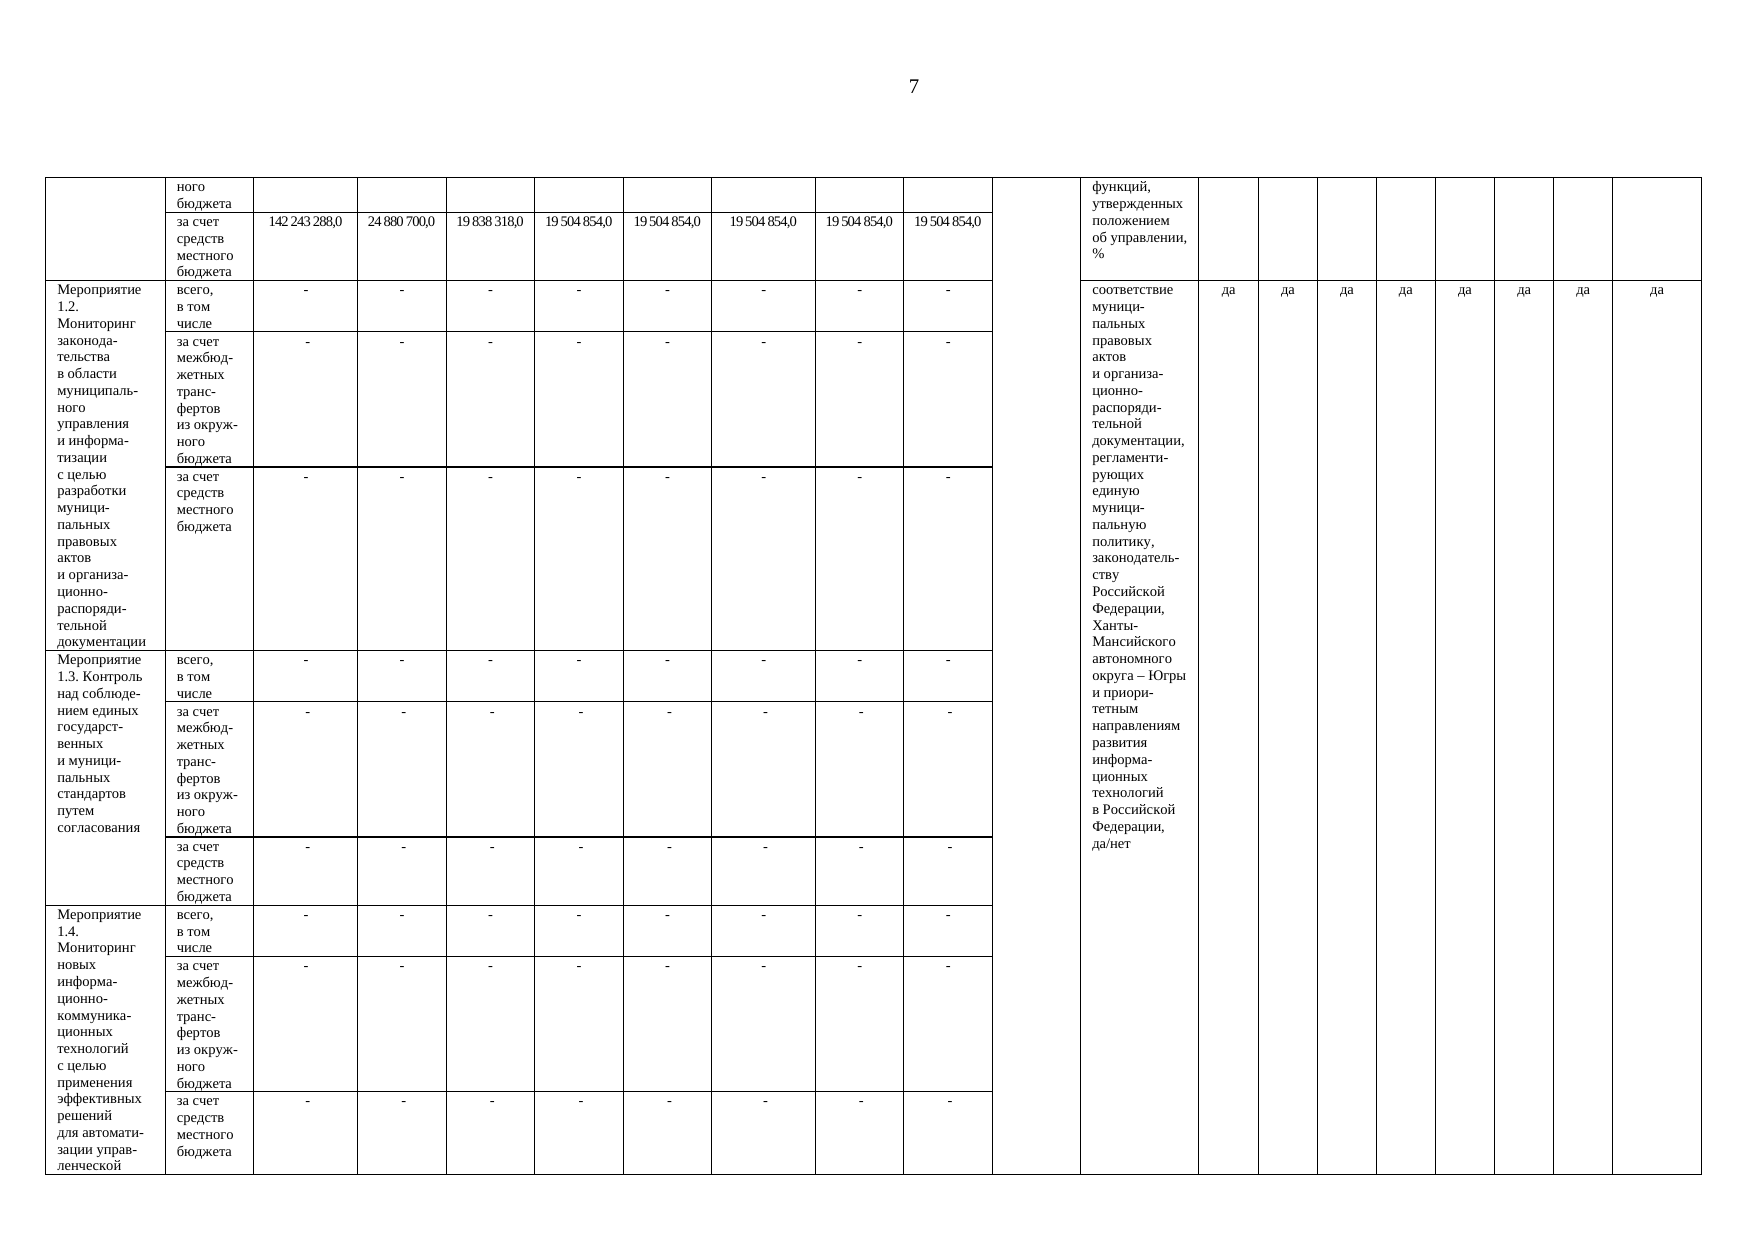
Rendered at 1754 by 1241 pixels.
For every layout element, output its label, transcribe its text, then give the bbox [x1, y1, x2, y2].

table_cell - [254, 906, 357, 956]
table_cell - [624, 332, 711, 466]
table_cell - [447, 957, 534, 1091]
table_cell - [254, 702, 357, 836]
table_cell да [1495, 281, 1553, 1174]
table_cell - [816, 332, 903, 466]
table_cell за счет средств местного бюджета [166, 468, 253, 650]
table_cell да [1377, 281, 1435, 1174]
table_cell - [254, 281, 357, 331]
table_cell 19 504 854,0 [712, 213, 815, 280]
table_cell всего, в том числе [166, 906, 253, 956]
table_cell - [254, 651, 357, 701]
table_cell - [816, 702, 903, 836]
table_cell - [447, 1092, 534, 1174]
table_cell - [624, 838, 711, 904]
table_cell за счет средств местного бюджета [166, 213, 253, 280]
table_cell - [816, 281, 903, 331]
table_cell - [712, 281, 815, 331]
table_cell за счет межбюд-жетных транс-фертов из окруж-ного бюджета [166, 332, 253, 466]
table_cell да [1436, 281, 1494, 1174]
table_cell - [712, 957, 815, 1091]
table_cell - [358, 838, 446, 904]
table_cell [166, 1092, 253, 1174]
table_cell 0 [358, 178, 446, 212]
table_cell Мероприятие 1.3. Контроль над соблюде-нием единых государст-венных и муници-пальных стандартов путем согласования [46, 651, 165, 904]
table_cell 0 [254, 178, 357, 212]
table_cell 19 504 854,0 [624, 213, 711, 280]
table_cell - [816, 906, 903, 956]
table_cell - [904, 332, 992, 466]
table_cell 0 [535, 178, 623, 212]
table_cell - [535, 957, 623, 1091]
table_cell - [447, 651, 534, 701]
table_cell за счет средств местного бюджета [166, 838, 253, 904]
table_cell - [904, 281, 992, 331]
table_cell - [254, 1092, 357, 1174]
table_cell 19 504 854,0 [535, 213, 623, 280]
table_cell - [535, 906, 623, 956]
table_cell всего, в том числе [166, 651, 253, 701]
table_cell - [712, 332, 815, 466]
table_cell 24 880 700,0 [358, 213, 446, 280]
table_cell - [447, 468, 534, 650]
table_cell - [535, 1092, 623, 1174]
table_cell - [447, 702, 534, 836]
table_cell Мероприятие 1.4. Мониторинг новых информа-ционно-коммуника-ционных технологий с целью применения эффективных решений для автомати-зации управ-ленческой деятельности [46, 906, 165, 1174]
table_cell - [254, 838, 357, 904]
table_cell - [358, 957, 446, 1091]
table_cell - [712, 838, 815, 904]
table_cell - [624, 702, 711, 836]
table_cell - [624, 281, 711, 331]
table_cell - [358, 906, 446, 956]
table_cell - [535, 702, 623, 836]
table_cell Мероприятие 1.2. Мониторинг законода-тельства в области муниципаль-ного управления и информа-тизации с целью разработки муници-пальных правовых актов и организа-ционно-распоряди-тельной документации [46, 281, 165, 650]
table_cell - [624, 957, 711, 1091]
table_cell - [624, 1092, 711, 1174]
table_cell - [904, 702, 992, 836]
table_cell - [624, 906, 711, 956]
table_cell - [358, 702, 446, 836]
table_cell да [1199, 281, 1258, 1174]
table_cell - [904, 651, 992, 701]
table_cell - [904, 838, 992, 904]
table_cell да [1259, 281, 1317, 1174]
table_cell - [816, 651, 903, 701]
table_cell 0 [816, 178, 903, 212]
table_cell - [254, 957, 357, 1091]
table_cell 142 243 288,0 [254, 213, 357, 280]
table_cell - [535, 838, 623, 904]
table_cell 0 [624, 178, 711, 212]
table_cell - [816, 838, 903, 904]
table_cell 19 838 318,0 [447, 213, 534, 280]
table_cell - [535, 281, 623, 331]
table_cell 0 [712, 178, 815, 212]
table_cell - [712, 906, 815, 956]
table_cell - [712, 1092, 815, 1174]
table_cell - [816, 1092, 903, 1174]
table_cell - [624, 651, 711, 701]
table_cell - [904, 468, 992, 650]
table_cell - [904, 906, 992, 956]
table_cell - [712, 468, 815, 650]
table_cell - [358, 1092, 446, 1174]
table_cell да [1554, 281, 1612, 1174]
table_cell - [624, 468, 711, 650]
table_cell всего, в том числе [166, 281, 253, 331]
table_cell - [358, 651, 446, 701]
table_cell 0 [447, 178, 534, 212]
table_cell - [254, 468, 357, 650]
table_cell 19 504 854,0 [904, 213, 992, 280]
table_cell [166, 178, 253, 212]
table_cell за счет межбюд-жетных транс-фертов из окруж-ного бюджета [166, 702, 253, 836]
table_cell да [1318, 281, 1376, 1174]
table_cell - [904, 957, 992, 1091]
table_cell да [1613, 281, 1701, 1174]
table_cell - [712, 651, 815, 701]
table_cell - [447, 838, 534, 904]
table_cell - [712, 702, 815, 836]
table_cell за счет межбюд-жетных транс-фертов из окруж-ного бюджета [166, 957, 253, 1091]
table_cell - [447, 906, 534, 956]
table_cell 0 [904, 178, 992, 212]
table_cell - [816, 468, 903, 650]
table_cell - [816, 957, 903, 1091]
table_cell - [358, 468, 446, 650]
table_cell 19 504 854,0 [816, 213, 903, 280]
table_cell - [447, 281, 534, 331]
table_cell - [904, 1092, 992, 1174]
table_cell соответствие муници-пальных правовых актов и организа-ционно-распоряди-тельной документации, регламенти-рующих единую муници-пальную политику, законодатель-ству Российской Федерации, Ханты-Мансийского автономного округа – Югры и приори-тетным направлениям развития информа-ционных технологий в Российской Федерации, да/нет [1081, 281, 1198, 1174]
table_cell - [358, 332, 446, 466]
table_cell - [447, 332, 534, 466]
table_cell - [535, 651, 623, 701]
table_cell - [254, 332, 357, 466]
table_cell - [535, 332, 623, 466]
table_cell - [535, 468, 623, 650]
table_cell - [358, 281, 446, 331]
